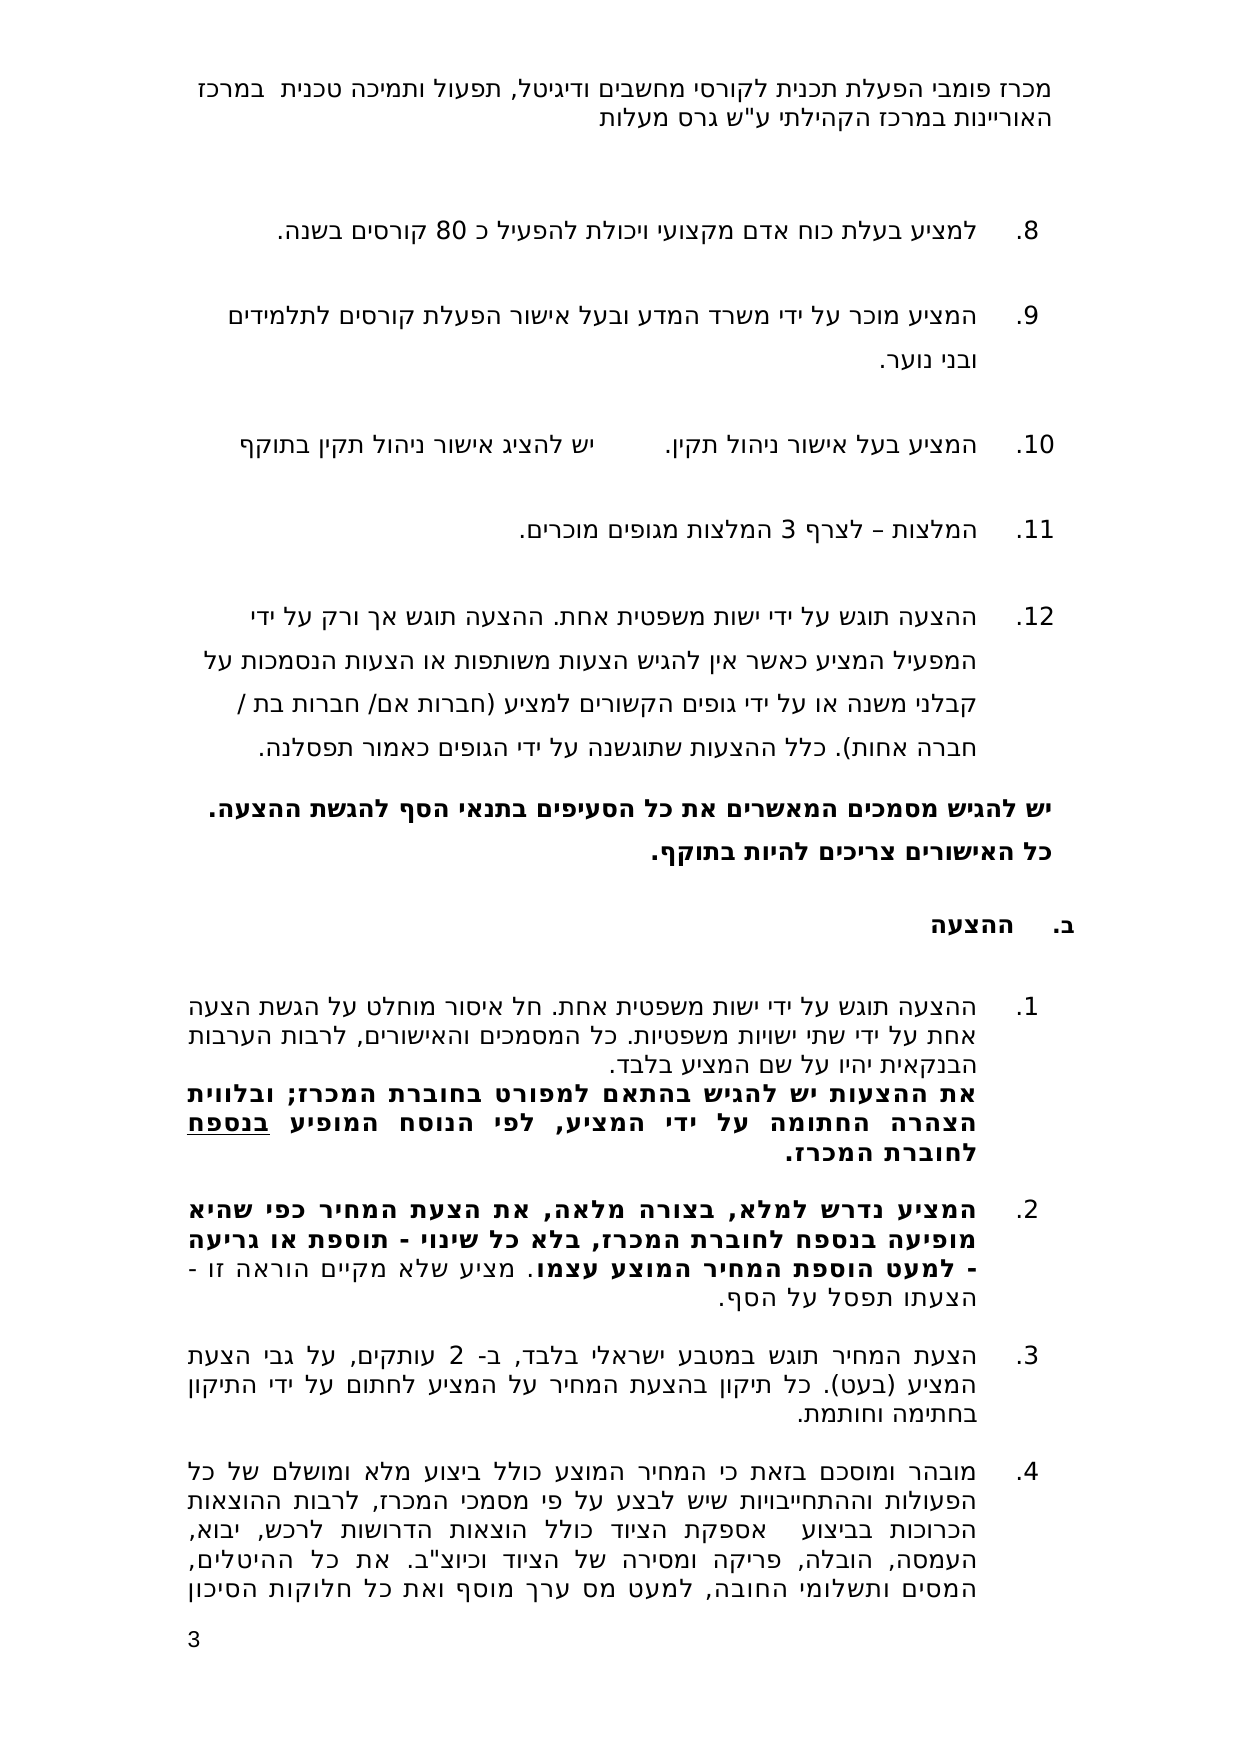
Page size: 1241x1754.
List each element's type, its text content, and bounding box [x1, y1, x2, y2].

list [187, 1457, 1015, 1603]
list ההצעה [187, 910, 1052, 939]
list המציע נדרש למלא, בצורה מלאה, את הצעת המחיר כפי שהיא מופיעה בנספח לחוברת המכרז, בלא כל שינוי - תוספת או גריעה - למעט הוספת המחיר המוצע עצמו. מציע שלא מקיים הוראה זו - הצעתו תפסל על הסף. [187, 1196, 1015, 1341]
list המציע מוכר על ידי משרד המדע ובעל אישור הפעלת קורסים לתלמידים ובני נוער. [187, 301, 1015, 416]
list המלצות – לצרף 3 המלצות מגופים מוכרים. [187, 515, 1015, 544]
list למציע בעלת כוח אדם מקצועי ויכולת להפעיל כ 80 קורסים בשנה. [187, 216, 1015, 287]
list ההצעה תוגש על ידי ישות משפטית אחת. ההצעה תוגש אך ורק על ידי המפעיל המציע כאשר אין להגיש הצעות משותפות או הצעות הנסמכות על קבלני משנה או על ידי גופים הקשורים למציע (חברות אם/ חברות בת / חברה אחות). כלל ההצעות שתוגשנה על ידי הגופים כאמור תפסלנה. [187, 602, 1015, 762]
list הצעת המחיר תוגש במטבע ישראלי בלבד, ב- 2 עותקים, על גבי הצעת המציע (בעט). כל תיקון בהצעת המחיר על המציע לחתום על ידי התיקון בחתימה וחותמת. [187, 1341, 1015, 1457]
text יש להגיש מסמכים המאשרים את כל הסעיפים בתנאי הסף להגשת ההצעה. כל האישורים צריכים להיות בתוקף. [187, 794, 1053, 867]
list המציע בעל אישור ניהול תקין. יש להציג אישור ניהול תקין בתוקף [187, 430, 1015, 501]
list ההצעה תוגש על ידי ישות משפטית אחת. חל איסור מוחלט על הגשת הצעה אחת על ידי שתי ישויות משפטיות. כל המסמכים והאישורים, לרבות הערבות הבנקאית יהיו על שם המציע בלבד. את ההצעות יש להגיש בהתאם למפורט בחוברת המכרז; ובלווית הצהרה החתומה על ידי המציע, לפי הנוסח המופיע בנספח לחוברת המכרז. [187, 992, 1015, 1196]
